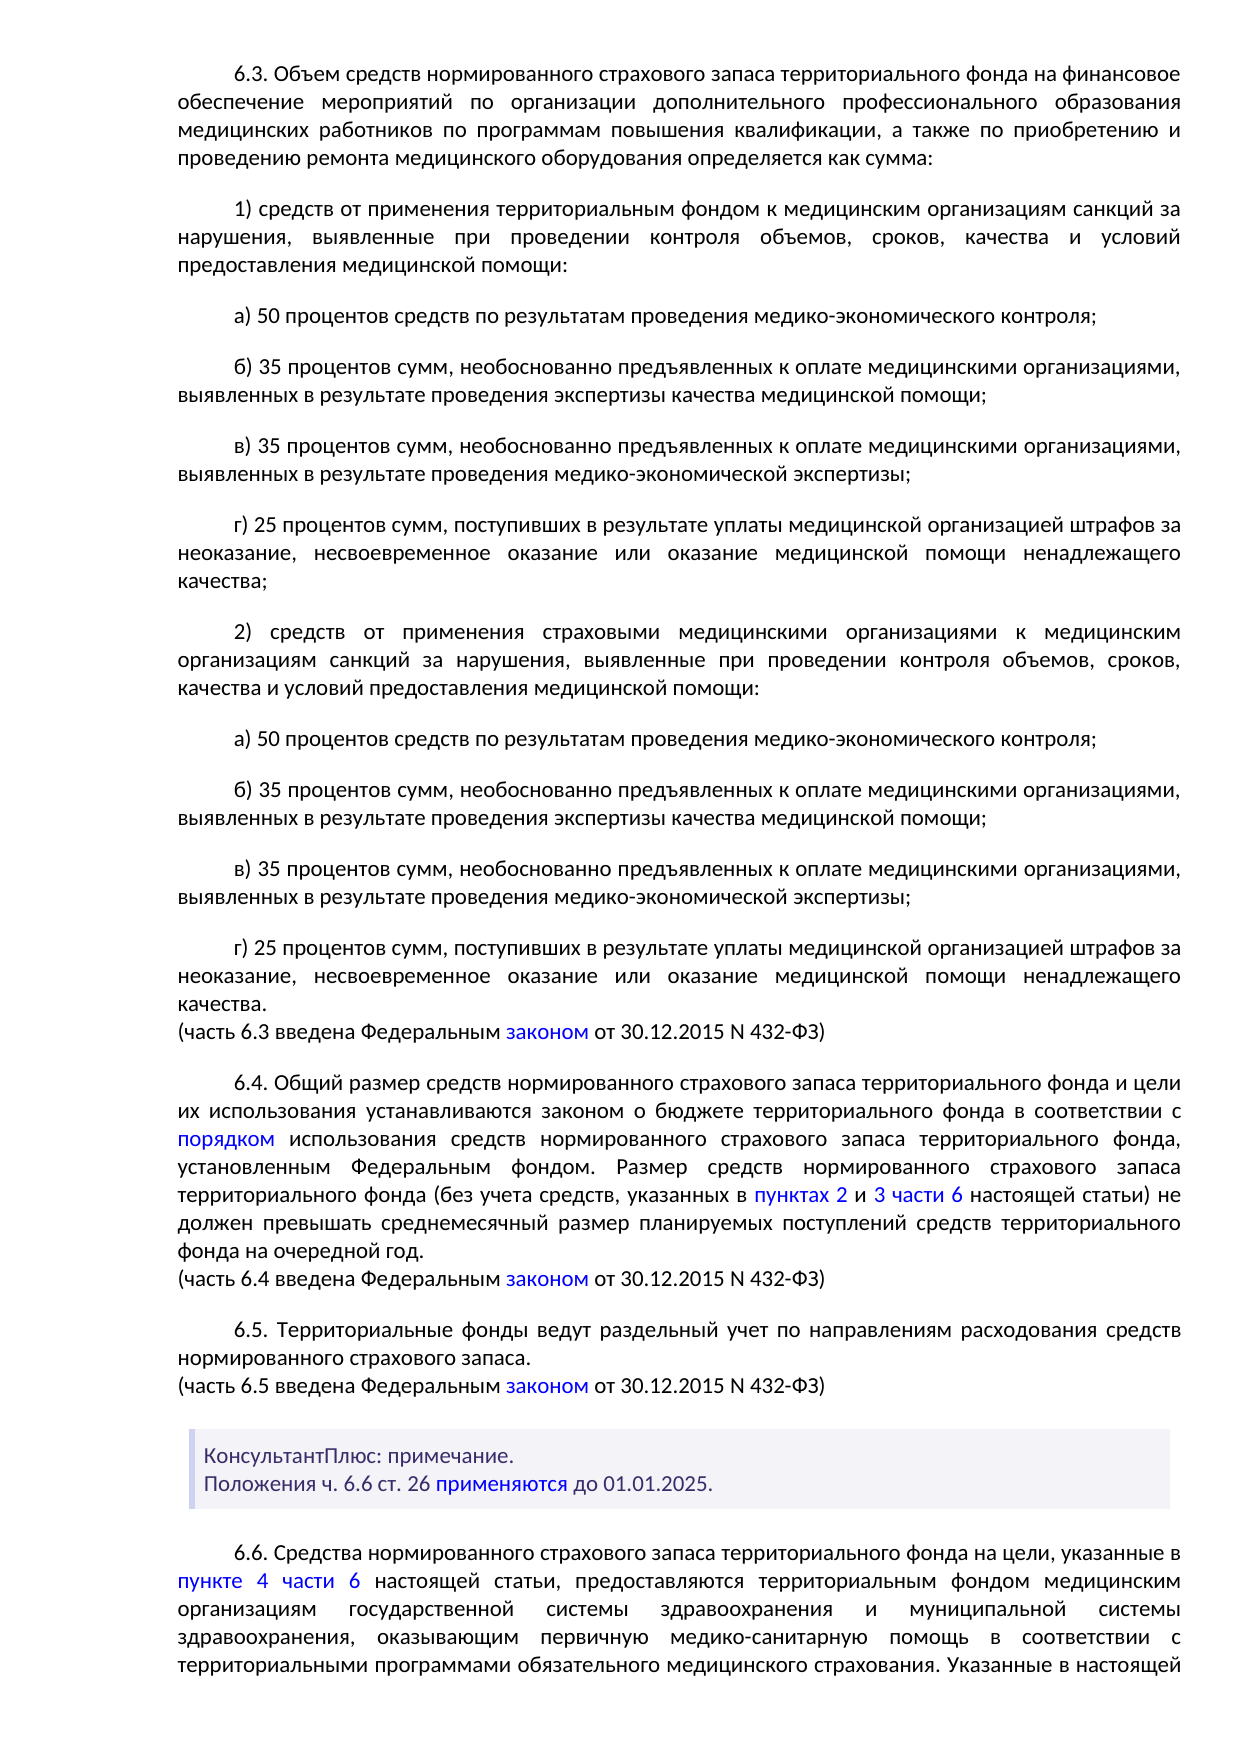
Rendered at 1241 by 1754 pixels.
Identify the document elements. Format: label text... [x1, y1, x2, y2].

text 6.3. Объем средств нормированного страхового запаса территориального фонда на финансовое обеспечение мероприятий по организации дополнительного профессионального образования медицинских работников по программам повышения квалификации, а также по приобретению и проведению ремонта медицинского оборудования определяется как сумма: [177, 59, 1181, 171]
text 6.5. Территориальные фонды ведут раздельный учет по направлениям расходования средств нормированного страхового запаса. [177, 1315, 1181, 1371]
table_header КонсультантПлюс: примечание. Положения ч. 6.6 ст. 26 применяются до 01.01.2025. [195, 1429, 1163, 1509]
text б) 35 процентов сумм, необоснованно предъявленных к оплате медицинскими организациями, выявленных в результате проведения экспертизы качества медицинской помощи; [177, 352, 1181, 408]
text (часть 6.4 введена Федеральным законом от 30.12.2015 N 432-ФЗ) [177, 1264, 1181, 1292]
text (часть 6.3 введена Федеральным законом от 30.12.2015 N 432-ФЗ) [177, 1017, 1181, 1045]
text г) 25 процентов сумм, поступивших в результате уплаты медицинской организацией штрафов за неоказание, несвоевременное оказание или оказание медицинской помощи ненадлежащего качества. [177, 933, 1181, 1017]
text в) 35 процентов сумм, необоснованно предъявленных к оплате медицинскими организациями, выявленных в результате проведения медико-экономической экспертизы; [177, 431, 1181, 487]
text 1) средств от применения территориальным фондом к медицинским организациям санкций за нарушения, выявленные при проведении контроля объемов, сроков, качества и условий предоставления медицинской помощи: [177, 194, 1181, 278]
text а) 50 процентов средств по результатам проведения медико-экономического контроля; [177, 724, 1181, 752]
text (часть 6.5 введена Федеральным законом от 30.12.2015 N 432-ФЗ) [177, 1371, 1181, 1399]
text б) 35 процентов сумм, необоснованно предъявленных к оплате медицинскими организациями, выявленных в результате проведения экспертизы качества медицинской помощи; [177, 775, 1181, 831]
text а) 50 процентов средств по результатам проведения медико-экономического контроля; [177, 301, 1181, 329]
text 2) средств от применения страховыми медицинскими организациями к медицинским организациям санкций за нарушения, выявленные при проведении контроля объемов, сроков, качества и условий предоставления медицинской помощи: [177, 617, 1181, 701]
text в) 35 процентов сумм, необоснованно предъявленных к оплате медицинскими организациями, выявленных в результате проведения медико-экономической экспертизы; [177, 854, 1181, 910]
text 6.4. Общий размер средств нормированного страхового запаса территориального фонда и цели их использования устанавливаются законом о бюджете территориального фонда в соответствии с порядком использования средств нормированного страхового запаса территориального фонда, установленным Федеральным фондом. Размер средств нормированного страхового запаса территориального фонда (без учета средств, указанных в пунктах 2 и 3 части 6 настоящей статьи) не должен превышать среднемесячный размер планируемых поступлений средств территориального фонда на очередной год. [177, 1068, 1181, 1264]
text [177, 1538, 1181, 1678]
text г) 25 процентов сумм, поступивших в результате уплаты медицинской организацией штрафов за неоказание, несвоевременное оказание или оказание медицинской помощи ненадлежащего качества; [177, 510, 1181, 594]
